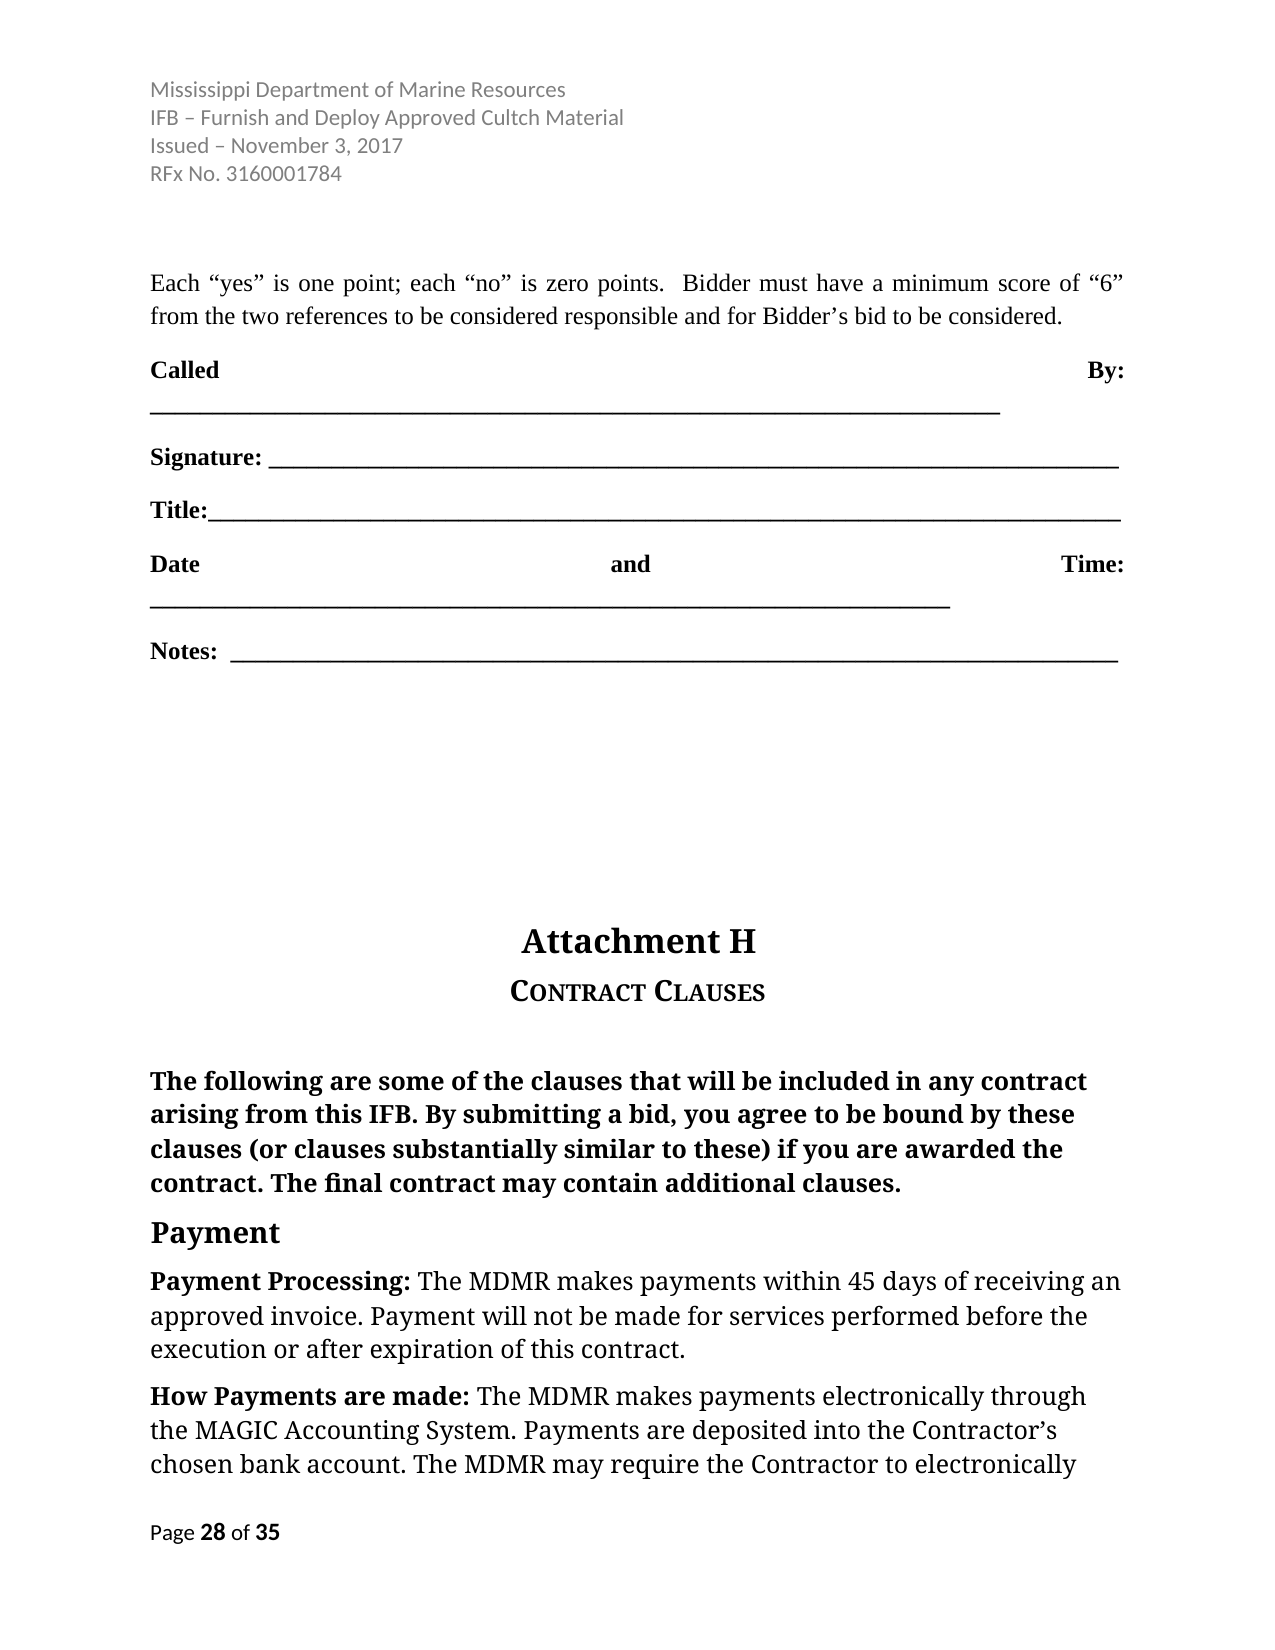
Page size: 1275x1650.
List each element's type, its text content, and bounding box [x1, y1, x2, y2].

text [150, 1379, 1125, 1481]
text Contract Clauses [150, 970, 1125, 1010]
text Notes: _______________________________________________________________________ [150, 636, 1125, 665]
text Title:_________________________________________________________________________ [150, 495, 1125, 524]
text Each “yes” is one point; each “no” is zero points. Bidder must have a minimum score of “6” from the two references to be considered responsible and for Bidder’s bid to be considered. [150, 268, 1125, 329]
text Signature: ____________________________________________________________________ [150, 442, 1125, 470]
text Payment Processing: The MDMR makes payments within 45 days of receiving an approved invoice. Payment will not be made for services performed before the execution or after expiration of this contract. [150, 1264, 1125, 1366]
text Date and Time: ________________________________________________________________ [150, 549, 1125, 611]
text The following are some of the clauses that will be included in any contract arising from this IFB. By submitting a bid, you agree to be bound by these clauses (or clauses substantially similar to these) if you are awarded the contract. The final contract may contain additional clauses. [150, 1063, 1125, 1199]
text Called By: ____________________________________________________________________ [150, 355, 1125, 416]
subtitle Payment [75, 1212, 1125, 1252]
subtitle Attachment H [75, 918, 1125, 963]
